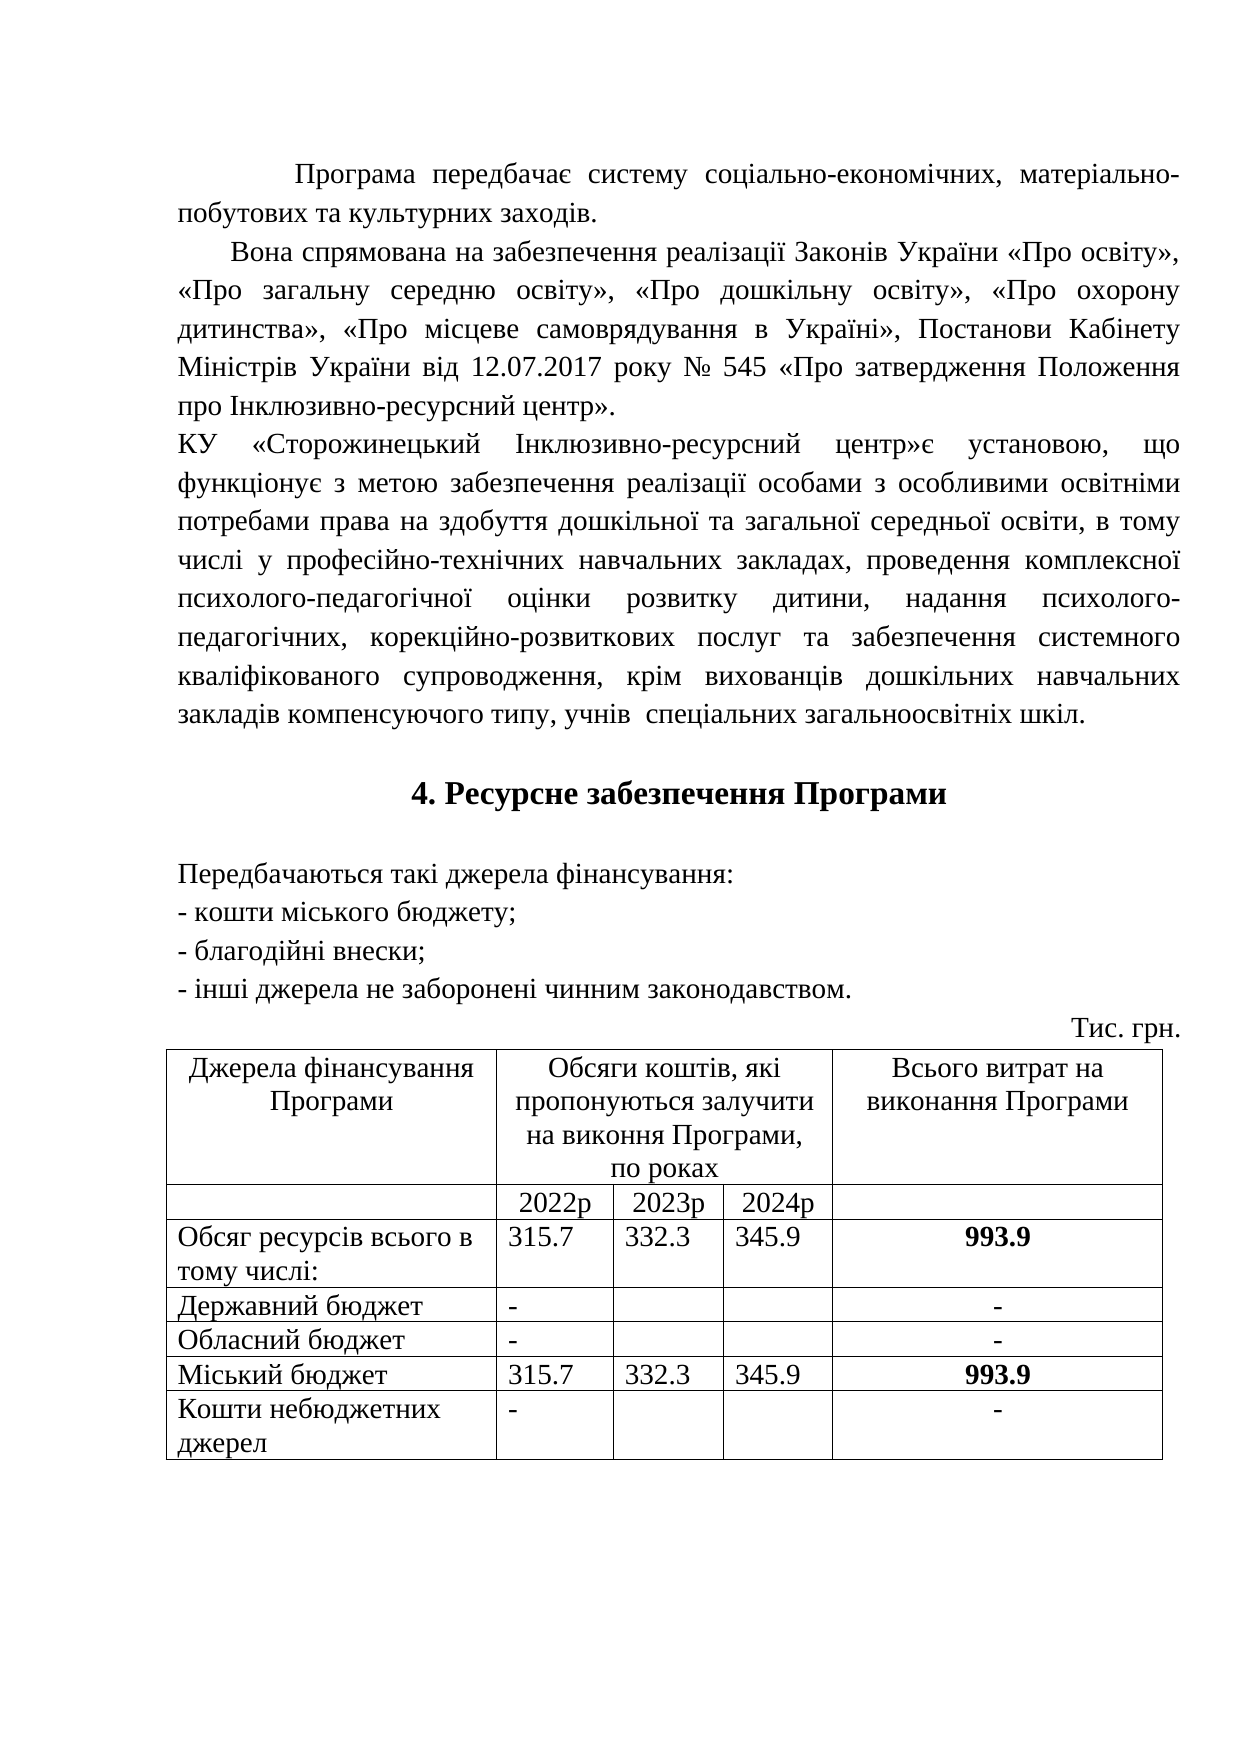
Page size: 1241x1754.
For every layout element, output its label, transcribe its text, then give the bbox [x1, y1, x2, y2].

table_cell 332.3 [614, 1220, 723, 1287]
table_cell Міський бюджет [167, 1357, 496, 1390]
text КУ «Сторожинецький Інклюзивно-ресурсний центр»є установою, що функціонує з метою забезпечення реалізації особами з особливими освітніми потребами права на здобуття дошкільної та загальної середньої освіти, в тому числі у професійно-технічних навчальних закладах, проведення комплексної психолого-педагогічної оцінки розвитку дитини, надання психолого-педагогічних, корекційно-розвиткових послуг та забезпечення системного кваліфікованого супроводження, крім вихованців дошкільних навчальних закладів компенсуючого типу, учнів спеціальних загальноосвітніх шкіл. [177, 426, 1181, 730]
table_cell Кошти небюджетних джерел [167, 1391, 496, 1458]
table_cell [614, 1288, 723, 1321]
text - благодійні внески; [177, 933, 1181, 967]
table_header Джерела фінансування Програми [167, 1050, 496, 1184]
table_cell - [833, 1391, 1162, 1458]
table_cell - [833, 1288, 1162, 1321]
table_cell 315.7 [497, 1220, 613, 1287]
table_cell 2023р [614, 1185, 723, 1218]
table_cell [724, 1391, 832, 1458]
table_header Всього витрат на виконання Програми [833, 1050, 1162, 1184]
table_cell - [497, 1391, 613, 1458]
text Тис. грн. [177, 1010, 1181, 1044]
text - кошти міського бюджету; [177, 894, 1181, 928]
table_cell 2024р [724, 1185, 832, 1218]
table_cell 993.9 [833, 1357, 1162, 1390]
text 4. Ресурсне забезпечення Програми [177, 773, 1181, 812]
table_cell 332.3 [614, 1357, 723, 1390]
table_cell 993.9 [833, 1220, 1162, 1287]
table_cell - [497, 1322, 613, 1356]
table_cell 345.9 [724, 1220, 832, 1287]
table_cell Державний бюджет [167, 1288, 496, 1321]
table_header Обсяги коштів, які пропонуються залучити на виконня Програми, по роках [497, 1050, 832, 1184]
table_cell 315.7 [497, 1357, 613, 1390]
text - інші джерела не заборонені чинним законодавством. [177, 972, 1181, 1005]
table_cell [724, 1288, 832, 1321]
table_cell 345.9 [724, 1357, 832, 1390]
table_cell [833, 1185, 1162, 1218]
table_cell [614, 1391, 723, 1458]
table_cell Обласний бюджет [167, 1322, 496, 1356]
text Програма передбачає систему соціально-економічних, матеріально-побутових та культурних заходів. [177, 157, 1181, 229]
text Передбачаються такі джерела фінансування: [177, 856, 1181, 889]
table_cell - [497, 1288, 613, 1321]
text Вона спрямована на забезпечення реалізації Законів України «Про освіту», «Про загальну середню освіту», «Про дошкільну освіту», «Про охорону дитинства», «Про місцеве самоврядування в Україні», Постанови Кабінету Міністрів України від 12.07.2017 року № 545 «Про затвердження Положення про Інклюзивно-ресурсний центр». [177, 234, 1181, 421]
table_cell 2022р [497, 1185, 613, 1218]
table_cell [614, 1322, 723, 1356]
table_cell Обсяг ресурсів всього в тому числі: [167, 1220, 496, 1287]
table_cell - [833, 1322, 1162, 1356]
table_cell [167, 1185, 496, 1218]
table_cell [724, 1322, 832, 1356]
